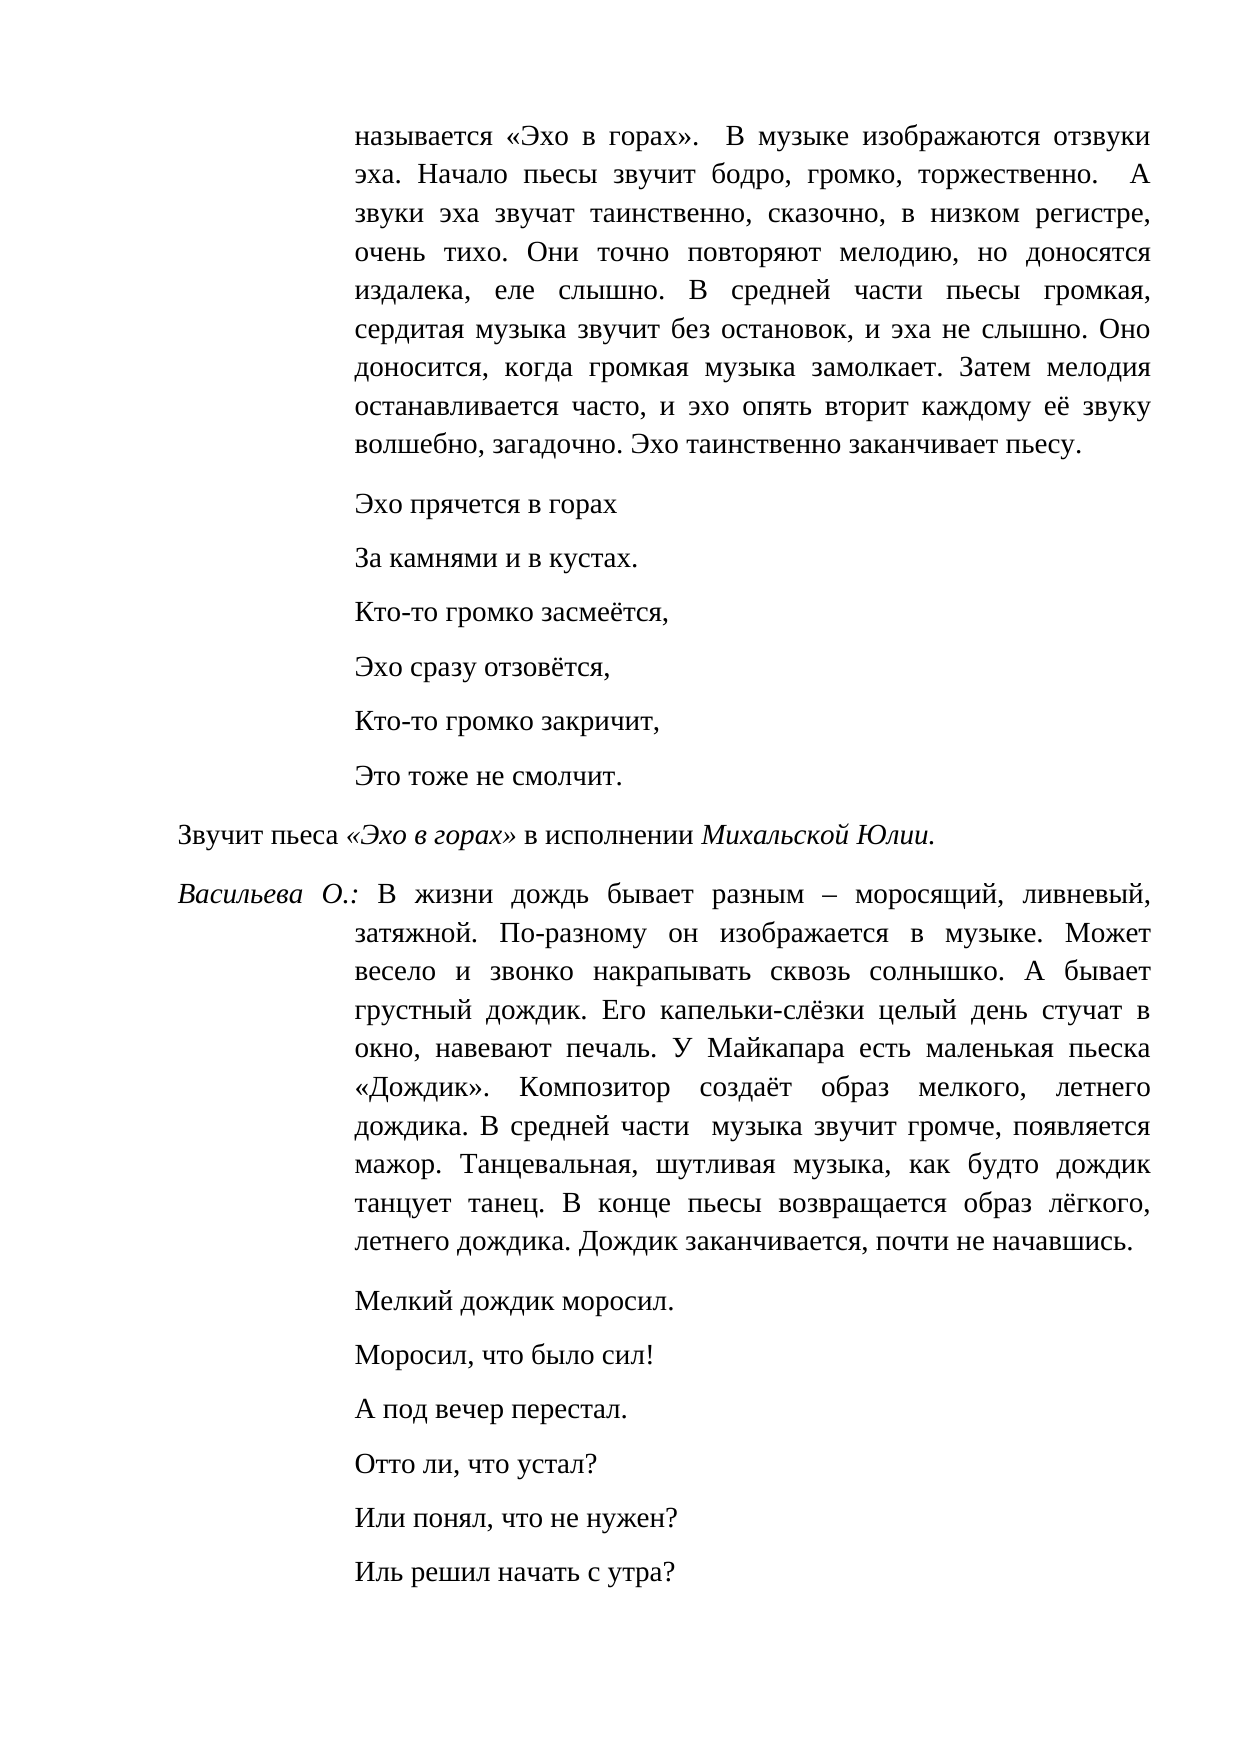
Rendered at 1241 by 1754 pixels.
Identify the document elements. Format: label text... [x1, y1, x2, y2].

text Это тоже не смолчит. [177, 758, 1152, 791]
text Эхо сразу отзовётся, [177, 649, 1152, 682]
text Васильева О.: В жизни дождь бывает разным – моросящий, ливневый, затяжной. По-разному он изображается в музыке. Может весело и звонко накрапывать сквозь солнышко. А бывает грустный дождик. Его капельки-слёзки целый день стучат в окно, навевают печаль. У Майкапара есть маленькая пьеска «Дождик». Композитор создаёт образ мелкого, летнего дождика. В средней части музыка звучит громче, появляется мажор. Танцевальная, шутливая музыка, как будто дождик танцует танец. В конце пьесы возвращается образ лёгкого, летнего дождика. Дождик заканчивается, почти не начавшись. [177, 876, 1152, 1257]
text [177, 118, 1152, 460]
text Или понял, что не нужен? [177, 1500, 1152, 1534]
text Эхо прячется в горах [325, 486, 1152, 519]
text Кто-то громко засмеётся, [177, 594, 1152, 628]
text За камнями и в кустах. [177, 540, 1152, 574]
text Моросил, что было сил! [177, 1337, 1152, 1371]
text Мелкий дождик моросил. [177, 1283, 1152, 1316]
text Отто ли, что устал? [177, 1446, 1152, 1479]
text Кто-то громко закричит, [177, 703, 1152, 737]
text Звучит пьеса «Эхо в горах» в исполнении Михальской Юлии. [177, 817, 1152, 851]
text А под вечер перестал. [177, 1391, 1152, 1425]
text Иль решил начать с утра? [177, 1554, 1152, 1588]
